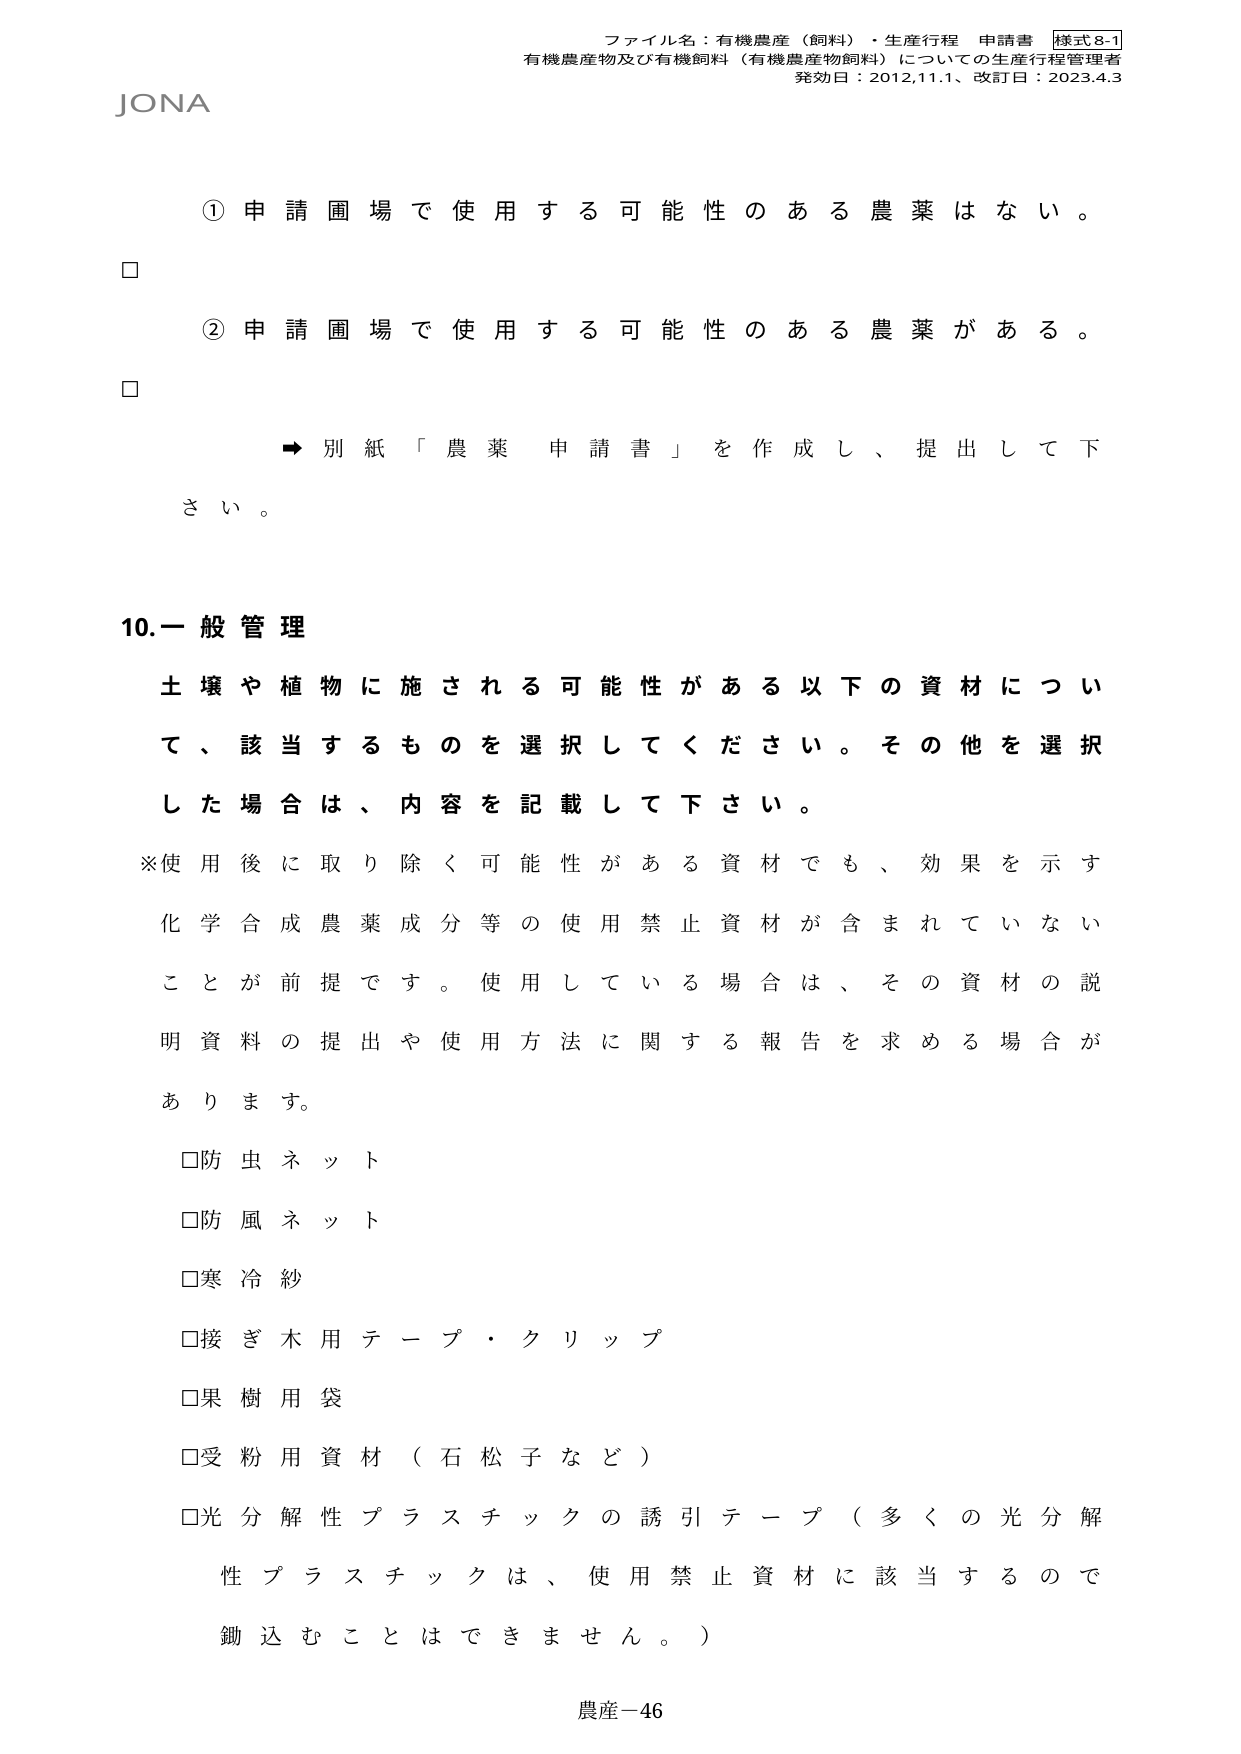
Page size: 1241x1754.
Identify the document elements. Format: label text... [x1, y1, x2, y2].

text ➡別紙「農薬 申請書」を作成し、提出して下さい。 [140, 417, 1120, 536]
text ②申請圃場で使用する可能性のある農薬がある。 [120, 299, 1120, 417]
text 接ぎ木用テープ・クリップ [120, 1308, 1120, 1367]
text 防風ネット [120, 1189, 1120, 1249]
text ①申請圃場で使用する可能性のある農薬はない。 [120, 180, 1120, 299]
text 土壌や植物に施される可能性がある以下の資材について、該当するものを選択してください。その他を選択した場合は、内容を記載して下さい。 [140, 655, 1120, 833]
text 10.一般管理 [120, 596, 1120, 655]
text 受粉用資材（石松子など） [120, 1427, 1120, 1486]
text 果樹用袋 [120, 1367, 1120, 1427]
text ※使用後に取り除く可能性がある資材でも、効果を示す化学合成農薬成分等の使用禁止資材が含まれていないことが前提です。使用している場合は、その資材の説明資料の提出や使用方法に関する報告を求める場合があります。 [139, 833, 1120, 1130]
text 寒冷紗 [120, 1249, 1120, 1308]
text 防虫ネット [120, 1130, 1120, 1189]
text 光分解性プラスチックの誘引テープ（多くの光分解性プラスチックは、使用禁止資材に該当するので鋤込むことはできません。） [160, 1486, 1120, 1664]
